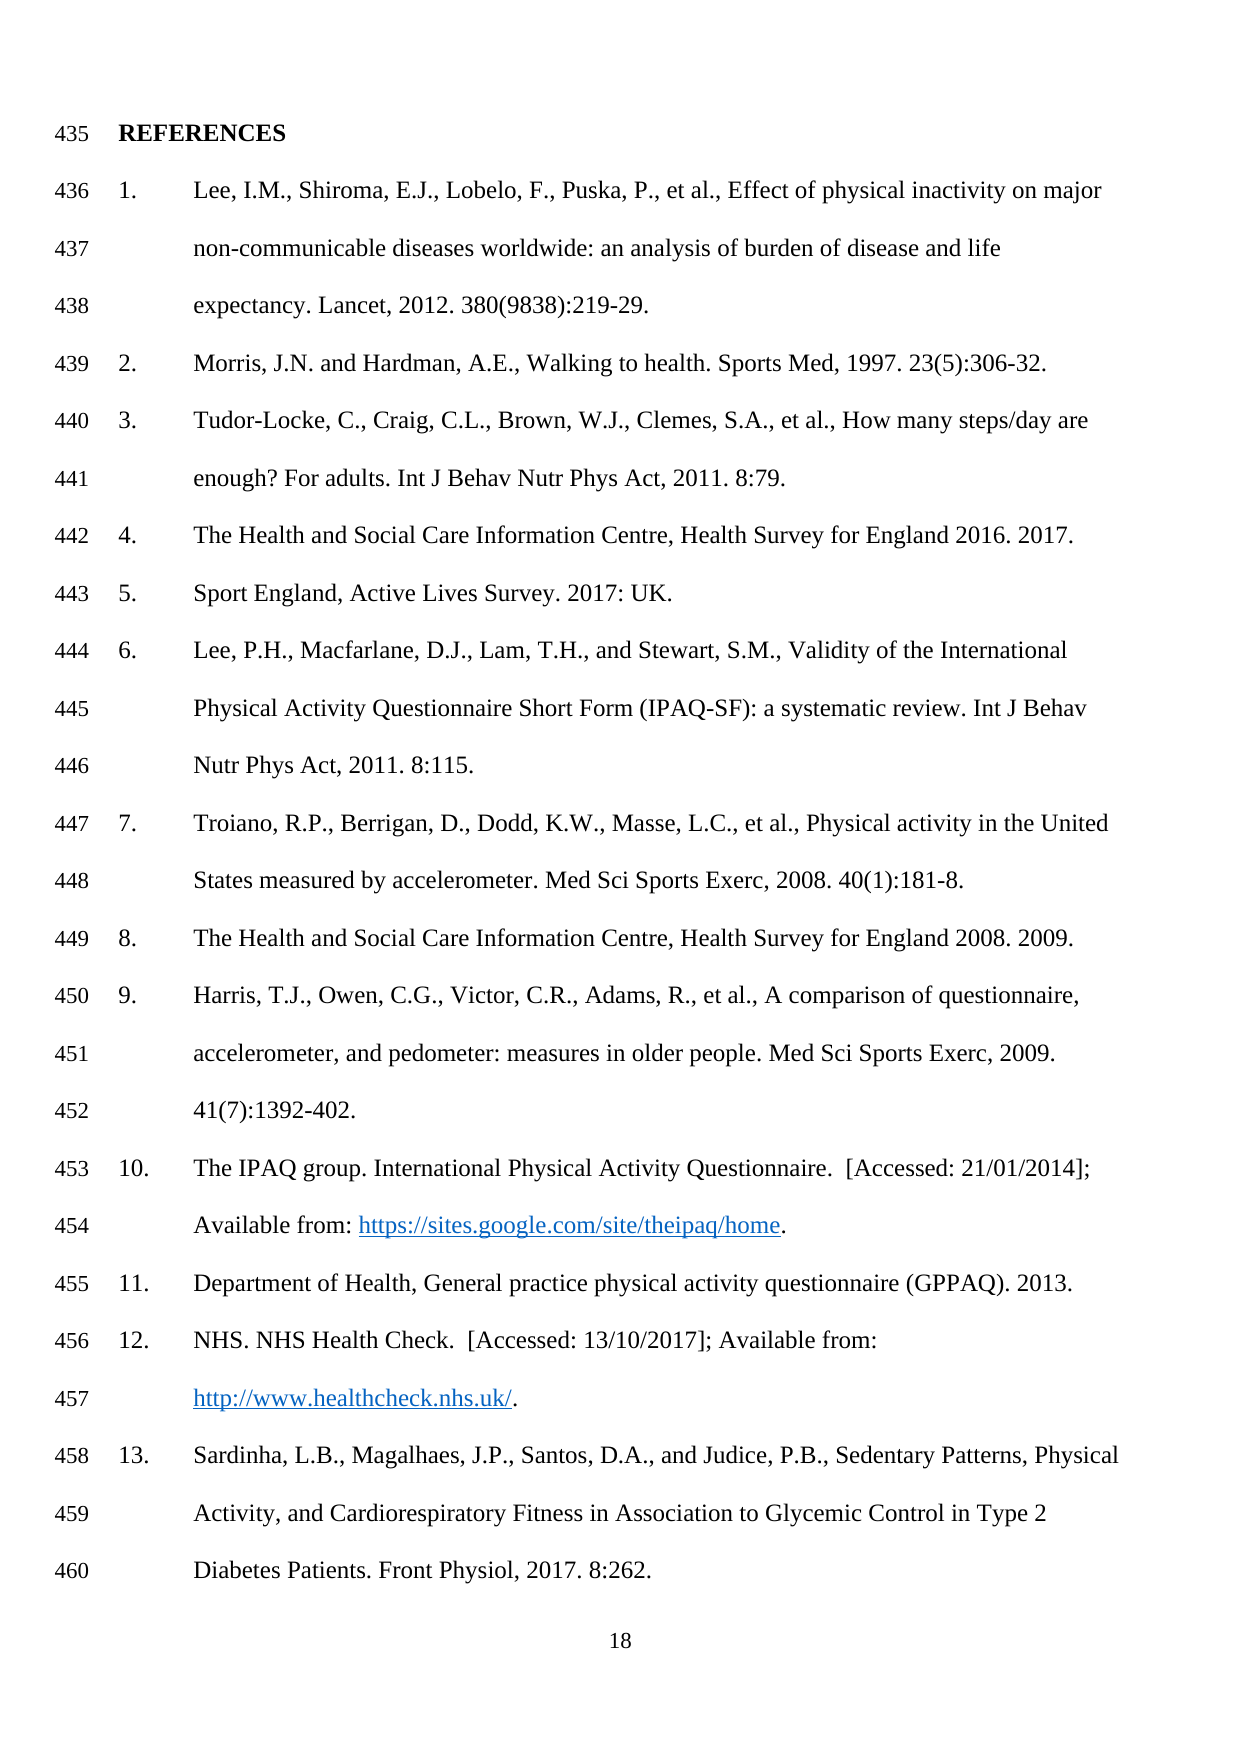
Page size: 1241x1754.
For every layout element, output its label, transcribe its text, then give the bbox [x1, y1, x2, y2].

text 10. The IPAQ group. International Physical Activity Questionnaire. [Accessed: 21/01/2014]; Available from: https://sites.google.com/site/theipaq/home. [118, 1153, 1122, 1239]
text 7. Troiano, R.P., Berrigan, D., Dodd, K.W., Masse, L.C., et al., Physical activity in the United States measured by accelerometer. Med Sci Sports Exerc, 2008. 40(1):181-8. [118, 808, 1122, 894]
text 9. Harris, T.J., Owen, C.G., Victor, C.R., Adams, R., et al., A comparison of questionnaire, accelerometer, and pedometer: measures in older people. Med Sci Sports Exerc, 2009. 41(7):1392-402. [118, 981, 1122, 1124]
text 13. Sardinha, L.B., Magalhaes, J.P., Santos, D.A., and Judice, P.B., Sedentary Patterns, Physical Activity, and Cardiorespiratory Fitness in Association to Glycemic Control in Type 2 Diabetes Patients. Front Physiol, 2017. 8:262. [118, 1441, 1122, 1584]
text REFERENCES [118, 118, 1122, 147]
text 6. Lee, P.H., Macfarlane, D.J., Lam, T.H., and Stewart, S.M., Validity of the International Physical Activity Questionnaire Short Form (IPAQ-SF): a systematic review. Int J Behav Nutr Phys Act, 2011. 8:115. [118, 636, 1122, 779]
text 5. Sport England, Active Lives Survey. 2017: UK. [118, 578, 1122, 607]
text 11. Department of Health, General practice physical activity questionnaire (GPPAQ). 2013. [118, 1268, 1122, 1297]
text 8. The Health and Social Care Information Centre, Health Survey for England 2008. 2009. [118, 923, 1122, 952]
text 2. Morris, J.N. and Hardman, A.E., Walking to health. Sports Med, 1997. 23(5):306-32. [118, 348, 1122, 377]
text 12. NHS. NHS Health Check. [Accessed: 13/10/2017]; Available from: http://www.healthcheck.nhs.uk/. [118, 1326, 1122, 1412]
text 4. The Health and Social Care Information Centre, Health Survey for England 2016. 2017. [118, 521, 1122, 549]
text 1. Lee, I.M., Shiroma, E.J., Lobelo, F., Puska, P., et al., Effect of physical inactivity on major non-communicable diseases worldwide: an analysis of burden of disease and life expectancy. Lancet, 2012. 380(9838):219-29. [118, 176, 1122, 319]
text 3. Tudor-Locke, C., Craig, C.L., Brown, W.J., Clemes, S.A., et al., How many steps/day are enough? For adults. Int J Behav Nutr Phys Act, 2011. 8:79. [118, 406, 1122, 492]
